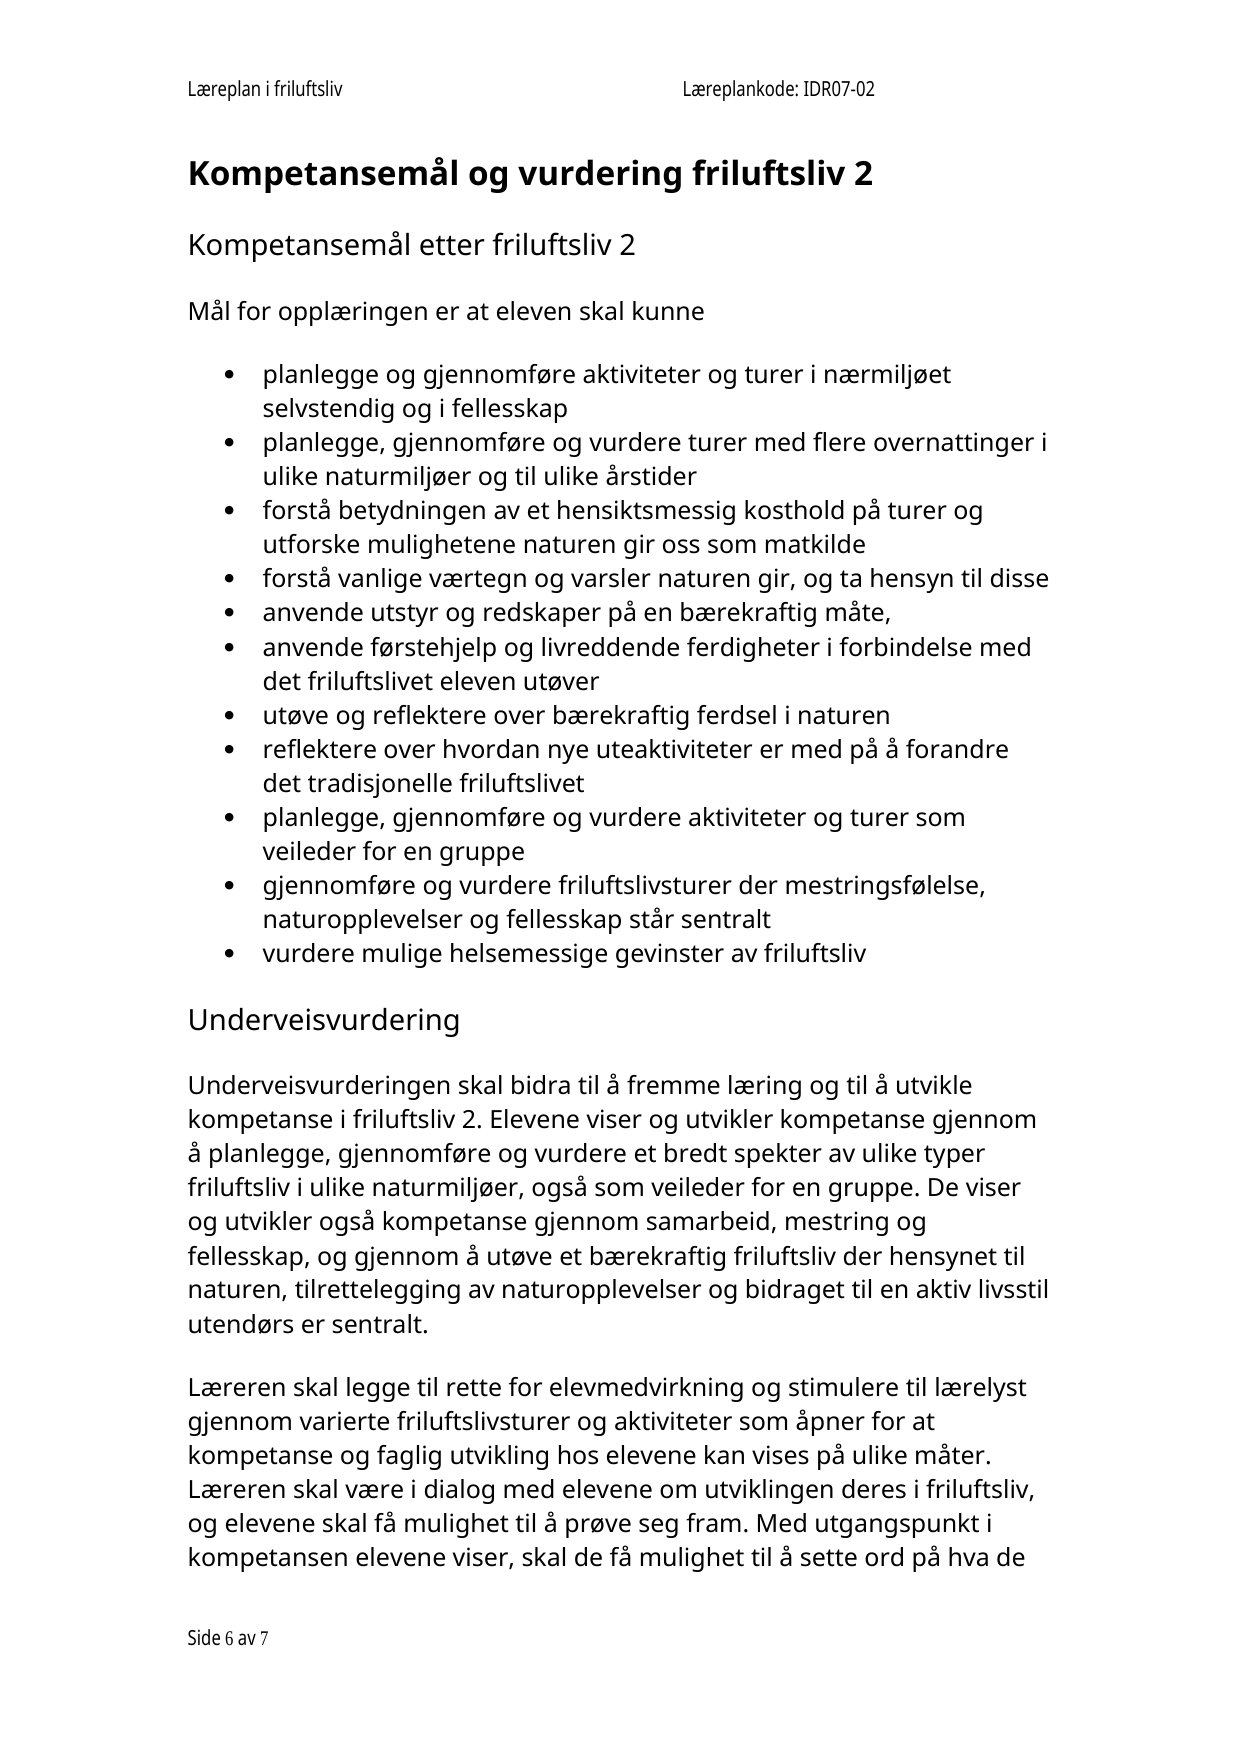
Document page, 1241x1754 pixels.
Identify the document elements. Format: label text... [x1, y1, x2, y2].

subtitle Kompetansemål og vurdering friluftsliv 2 [187, 150, 1053, 195]
list anvende utstyr og redskaper på en bærekraftig måte, [225, 595, 1053, 629]
list gjennomføre og vurdere friluftslivsturer der mestringsfølelse, naturopplevelser og fellesskap står sentralt [225, 868, 1053, 936]
list vurdere mulige helsemessige gevinster av friluftsliv [225, 936, 1053, 970]
list forstå betydningen av et hensiktsmessig kosthold på turer og utforske mulighetene naturen gir oss som matkilde [225, 493, 1053, 561]
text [187, 1369, 1053, 1574]
text Underveisvurderingen skal bidra til å fremme læring og til å utvikle kompetanse i friluftsliv 2. Elevene viser og utvikler kompetanse gjennom å planlegge, gjennomføre og vurdere et bredt spekter av ulike typer friluftsliv i ulike naturmiljøer, også som veileder for en gruppe. De viser og utvikler også kompetanse gjennom samarbeid, mestring og fellesskap, og gjennom å utøve et bærekraftig friluftsliv der hensynet til naturen, tilrettelegging av naturopplevelser og bidraget til en aktiv livsstil utendørs er sentralt. [187, 1068, 1053, 1340]
text Mål for opplæringen er at eleven skal kunne [187, 293, 1053, 327]
subtitle Kompetansemål etter friluftsliv 2 [187, 224, 1053, 264]
list forstå vanlige værtegn og varsler naturen gir, og ta hensyn til disse [225, 561, 1053, 595]
list planlegge og gjennomføre aktiviteter og turer i nærmiljøet selvstendig og i fellesskap [225, 357, 1053, 425]
list anvende førstehjelp og livreddende ferdigheter i forbindelse med det friluftslivet eleven utøver [225, 629, 1053, 697]
subtitle Underveisvurdering [187, 999, 1053, 1039]
list planlegge, gjennomføre og vurdere aktiviteter og turer som veileder for en gruppe [225, 799, 1053, 868]
list reflektere over hvordan nye uteaktiviteter er med på å forandre det tradisjonelle friluftslivet [225, 731, 1053, 799]
list utøve og reflektere over bærekraftig ferdsel i naturen [225, 697, 1053, 731]
list planlegge, gjennomføre og vurdere turer med flere overnattinger i ulike naturmiljøer og til ulike årstider [225, 425, 1053, 493]
